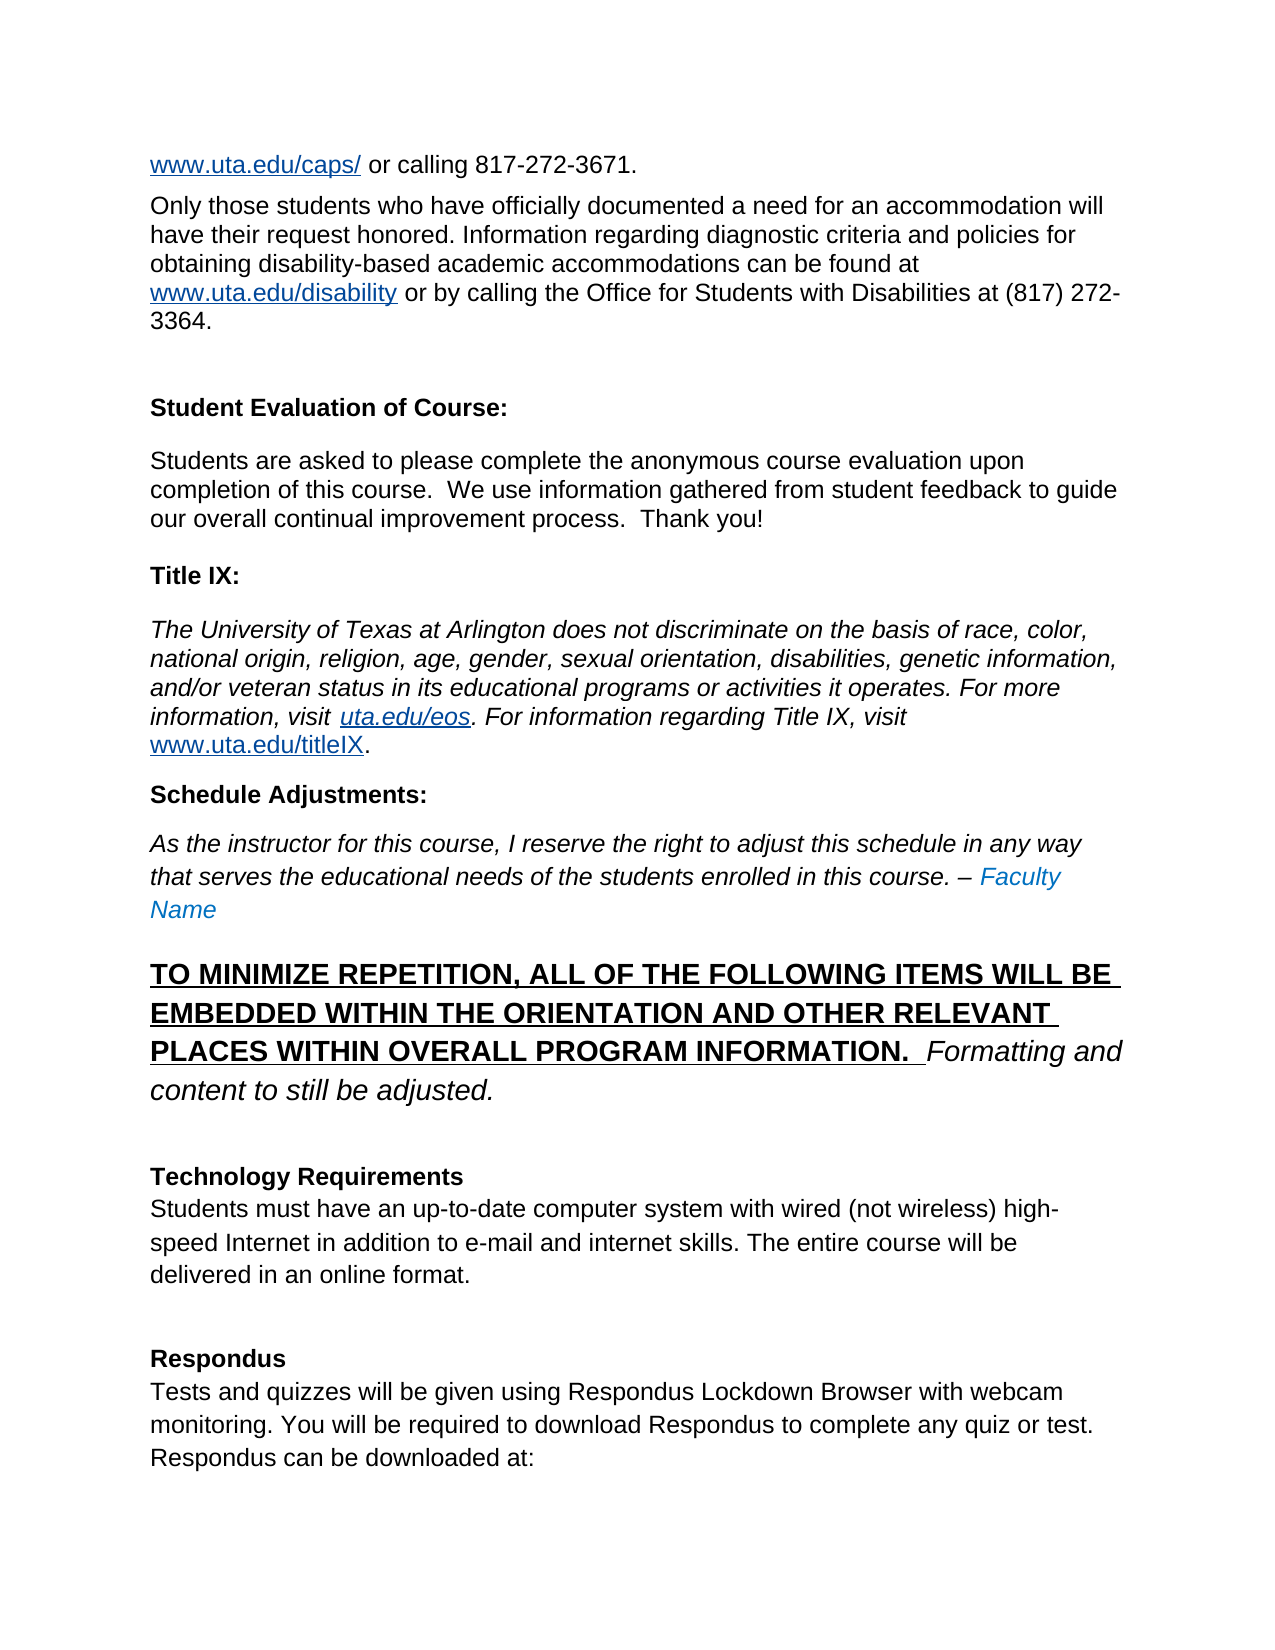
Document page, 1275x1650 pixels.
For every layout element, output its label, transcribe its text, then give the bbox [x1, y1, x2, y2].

text The University of Texas at Arlington does not discriminate on the basis of race, color, national origin, religion, age, gender, sexual orientation, disabilities, genetic information, and/or veteran status in its educational programs or activities it operates. For more information, visit uta.edu/eos. For information regarding Title IX, visit www.uta.edu/titleIX. [150, 615, 1125, 759]
text As the instructor for this course, I reserve the right to adjust this schedule in any way that serves the educational needs of the students enrolled in this course. – Faculty Name [150, 829, 1125, 924]
text Title IX: [150, 561, 1125, 590]
text Schedule Adjustments: [150, 780, 1125, 808]
text Tests and quizzes will be given using Respondus Lockdown Browser with webcam monitoring. You will be required to download Respondus to complete any quiz or test. Respondus can be downloaded at: [150, 1377, 1125, 1471]
text TO MINIMIZE REPETITION, ALL OF THE FOLLOWING ITEMS WILL BE EMBEDDED WITHIN THE ORIENTATION AND OTHER RELEVANT PLACES WITHIN OVERALL PROGRAM INFORMATION. Formatting and content to still be adjusted. [150, 957, 1125, 1106]
text Student Evaluation of Course: [150, 392, 1125, 421]
text Students are asked to please complete the anonymous course evaluation upon completion of this course. We use information gathered from student feedback to guide our overall continual improvement process. Thank you! [150, 446, 1125, 533]
text www.uta.edu/caps/ or calling 817-272-3671. [150, 150, 1125, 179]
text Only those students who have officially documented a need for an accommodation will have their request honored. Information regarding diagnostic criteria and policies for obtaining disability-based academic accommodations can be found at www.uta.edu/disability or by calling the Office for Students with Disabilities at (817) 272-3364. [150, 191, 1125, 335]
text Students must have an up-to-date computer system with wired (not wireless) high-speed Internet in addition to e-mail and internet skills. The entire course will be delivered in an online format. [150, 1194, 1125, 1289]
text Technology Requirements [150, 1161, 1125, 1190]
text Respondus [150, 1343, 1125, 1372]
